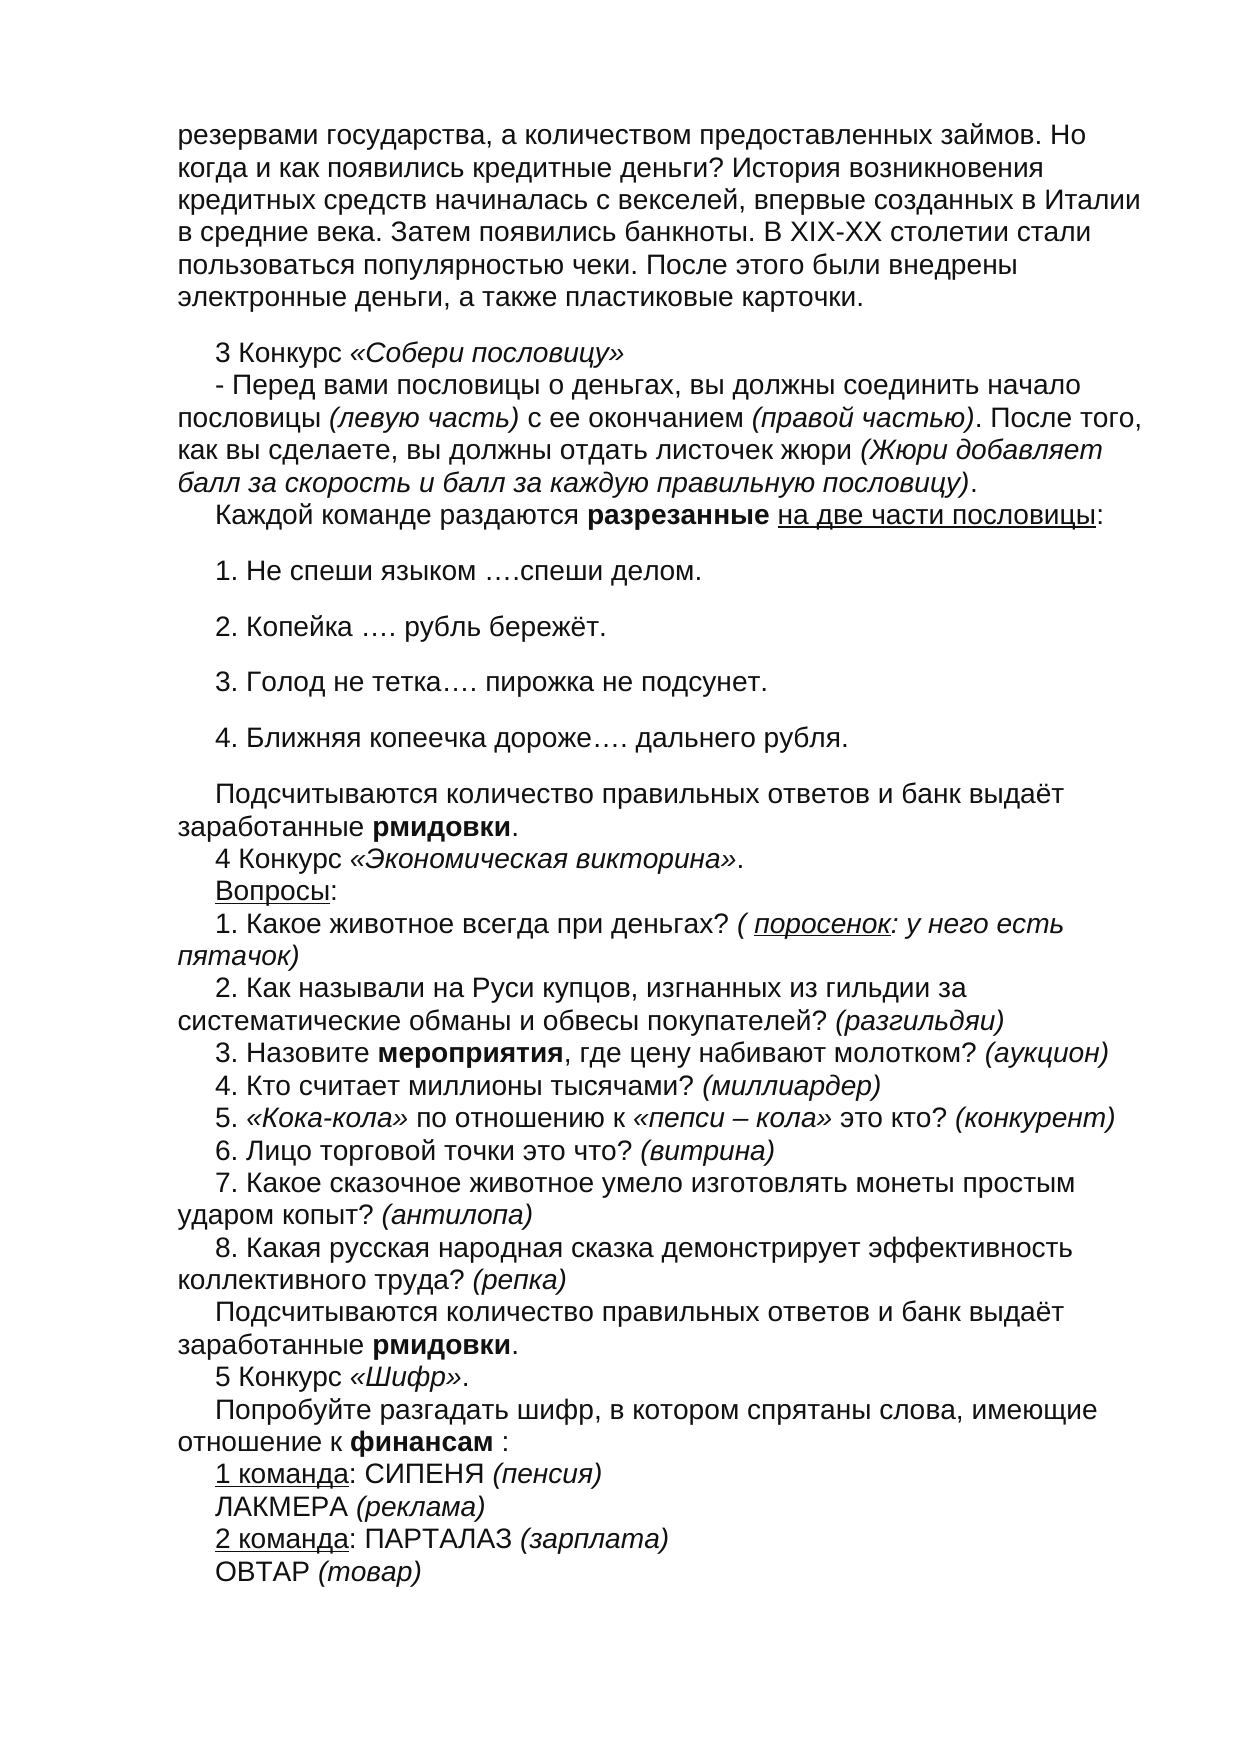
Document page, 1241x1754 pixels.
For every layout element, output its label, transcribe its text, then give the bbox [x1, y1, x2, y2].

text ОВТАР (товар) [177, 1554, 1152, 1587]
text 2 команда: ПАРТАЛАЗ (зарплата) [177, 1522, 1152, 1554]
text Каждой команде раздаются разрезанные на две части пословицы: [177, 498, 1152, 530]
text 8. Какая русская народная сказка демонстрирует эффективность коллективного труда? (репка) [177, 1231, 1152, 1295]
text 2. Копейка …. рубль бережёт. [177, 609, 1152, 642]
text 4. Ближняя копеечка дороже…. дальнего рубля. [177, 721, 1152, 754]
text 4. Кто считает миллионы тысячами? (миллиардер) [177, 1069, 1152, 1101]
text Вопросы: [177, 874, 1152, 907]
text 1 команда: СИПЕНЯ (пенсия) [177, 1457, 1152, 1490]
text 7. Какое сказочное животное умело изготовлять монеты простым ударом копыт? (антилопа) [177, 1166, 1152, 1231]
text 1. Не спеши языком ….спеши делом. [177, 554, 1152, 586]
text 1. Какое животное всегда при деньгах? ( поросенок: у него есть пятачок) [177, 907, 1152, 971]
text - Перед вами пословицы о деньгах, вы должны соединить начало пословицы (левую часть) с ее окончанием (правой частью). После того, как вы сделаете, вы должны отдать листочек жюри (Жюри добавляет балл за скорость и балл за каждую правильную пословицу). [177, 368, 1152, 498]
text Подсчитываются количество правильных ответов и банк выдаёт заработанные рмидовки. [177, 777, 1152, 842]
text 4 Конкурс «Экономическая викторина». [177, 842, 1152, 874]
text 3 Конкурс «Собери пословицу» [177, 336, 1152, 368]
text 5 Конкурс «Шифр». [177, 1360, 1152, 1393]
text Подсчитываются количество правильных ответов и банк выдаёт заработанные рмидовки. [177, 1295, 1152, 1360]
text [177, 118, 1152, 312]
text Попробуйте разгадать шифр, в котором спрятаны слова, имеющие отношение к финансам : [177, 1393, 1152, 1457]
text 2. Как называли на Руси купцов, изгнанных из гильдии за систематические обманы и обвесы покупателей? (разгильдяи) [177, 971, 1152, 1036]
text 6. Лицо торговой точки это что? (витрина) [177, 1133, 1152, 1166]
text 5. «Кока-кола» по отношению к «пепси – кола» это кто? (конкурент) [177, 1101, 1152, 1133]
text 3. Назовите мероприятия, где цену набивают молотком? (аукцион) [177, 1036, 1152, 1069]
text 3. Голод не тетка…. пирожка не подсунет. [177, 665, 1152, 698]
text ЛАКМЕРА (реклама) [177, 1490, 1152, 1522]
